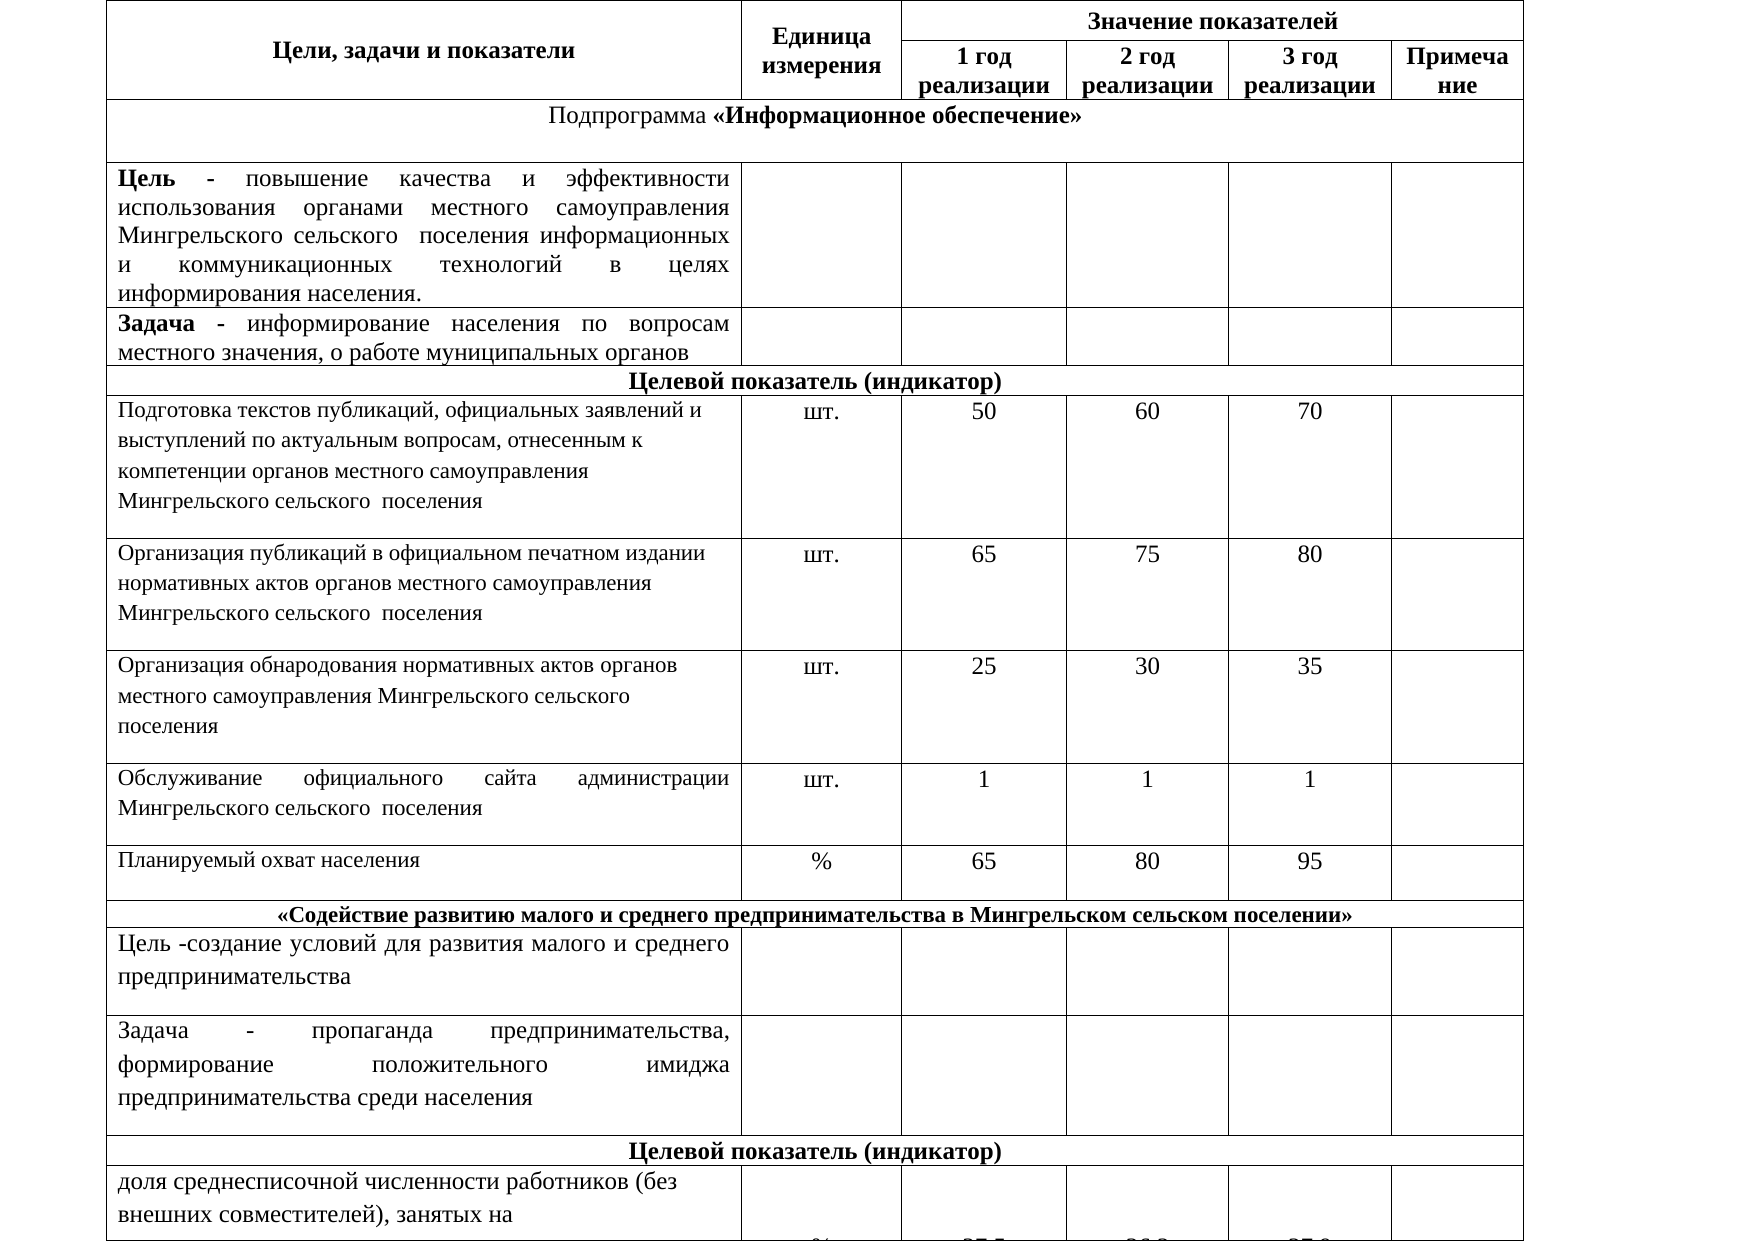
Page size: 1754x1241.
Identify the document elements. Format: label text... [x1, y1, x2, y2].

table_cell 50 [902, 396, 1066, 538]
table_cell 1 год реализации [902, 41, 1066, 99]
table_cell «Содействие развитию малого и среднего предпринимательства в Мингрельском сельском поселении» [107, 901, 1523, 927]
table_cell 36,2 [1067, 1166, 1228, 1240]
table_cell Целевой показатель (индикатор) [107, 1136, 1523, 1165]
table_cell [742, 1016, 901, 1135]
table_cell 60 [1067, 396, 1228, 538]
table_cell Примечание [1392, 41, 1523, 99]
table_cell 95 [1229, 846, 1391, 900]
table_cell [1392, 308, 1523, 365]
table_cell 37,5 [902, 1166, 1066, 1240]
table_cell [1229, 928, 1391, 1014]
table_cell % [742, 1166, 901, 1240]
table_cell [1392, 396, 1523, 538]
table_cell [1067, 163, 1228, 307]
table_cell 37,9 [1229, 1166, 1391, 1240]
table_cell [1067, 928, 1228, 1014]
table_cell Подготовка текстов публикаций, официальных заявлений и выступлений по актуальным вопросам, отнесенным к компетенции органов местного самоуправления Мингрельского сельского поселения [107, 396, 741, 538]
table_cell 80 [1229, 539, 1391, 650]
table_cell [1392, 1166, 1523, 1240]
table_header Цели, задачи и показатели [107, 1, 741, 99]
table_cell 1 [902, 764, 1066, 845]
table_header Значение показателей [902, 1, 1523, 40]
table_cell [902, 928, 1066, 1014]
table_cell 80 [1067, 846, 1228, 900]
table_cell [902, 1016, 1066, 1135]
table_cell [1229, 308, 1391, 365]
table_cell 30 [1067, 651, 1228, 763]
table_cell [1392, 764, 1523, 845]
table_cell 70 [1229, 396, 1391, 538]
table_cell [1229, 1016, 1391, 1135]
table_cell [902, 308, 1066, 365]
table_cell Задача - информирование населения по вопросам местного значения, о работе муниципальных органов [107, 308, 741, 365]
table_cell шт. [742, 539, 901, 650]
table_cell 3 год реализации [1229, 41, 1391, 99]
table_cell Цель -создание условий для развития малого и среднего предпринимательства [107, 928, 741, 1014]
table_cell 35 [1229, 651, 1391, 763]
table_cell % [742, 846, 901, 900]
table_cell Целевой показатель (индикатор) [107, 366, 1523, 395]
table_cell [1067, 308, 1228, 365]
table_cell 25 [902, 651, 1066, 763]
table_cell [1392, 651, 1523, 763]
table_cell [1067, 1016, 1228, 1135]
table_cell Планируемый охват населения [107, 846, 741, 900]
table_cell 65 [902, 846, 1066, 900]
table_header Единица измерения [742, 1, 901, 99]
table_cell Организация публикаций в официальном печатном издании нормативных актов органов местного самоуправления Мингрельского сельского поселения [107, 539, 741, 650]
table_cell 75 [1067, 539, 1228, 650]
table_cell [1392, 846, 1523, 900]
table_cell 1 [1229, 764, 1391, 845]
table_cell [742, 928, 901, 1014]
table_cell шт. [742, 651, 901, 763]
table_cell Организация обнародования нормативных актов органов местного самоуправления Мингрельского сельского поселения [107, 651, 741, 763]
table_cell [1392, 163, 1523, 307]
table_cell шт. [742, 764, 901, 845]
table_cell [1392, 928, 1523, 1014]
table_cell 1 [1067, 764, 1228, 845]
table_cell [742, 308, 901, 365]
table_cell Обслуживание официального сайта администрации Мингрельского сельского поселения [107, 764, 741, 845]
table_cell Цель - повышение качества и эффективности использования органами местного самоуправления Мингрельского сельского поселения информационных и коммуникационных технологий в целях информирования населения. [107, 163, 741, 307]
table_cell [1392, 539, 1523, 650]
table_cell 2 год реализации [1067, 41, 1228, 99]
table_cell доля среднесписочной численности работников (без внешних совместителей), занятых на микропредприятиях, малых и средних предприятиях и у индивидуальных предпринимателей, в общей численности занятого населения [107, 1166, 741, 1240]
table_cell [1229, 163, 1391, 307]
table_cell [742, 163, 901, 307]
table_cell шт. [742, 396, 901, 538]
table_cell Задача - пропаганда предпринимательства, формирование положительного имиджа предпринимательства среди населения [107, 1016, 741, 1135]
table_cell [1392, 1016, 1523, 1135]
table_cell 65 [902, 539, 1066, 650]
table_cell [902, 163, 1066, 307]
table_cell Подпрограмма «Информационное обеспечение» [107, 100, 1523, 162]
